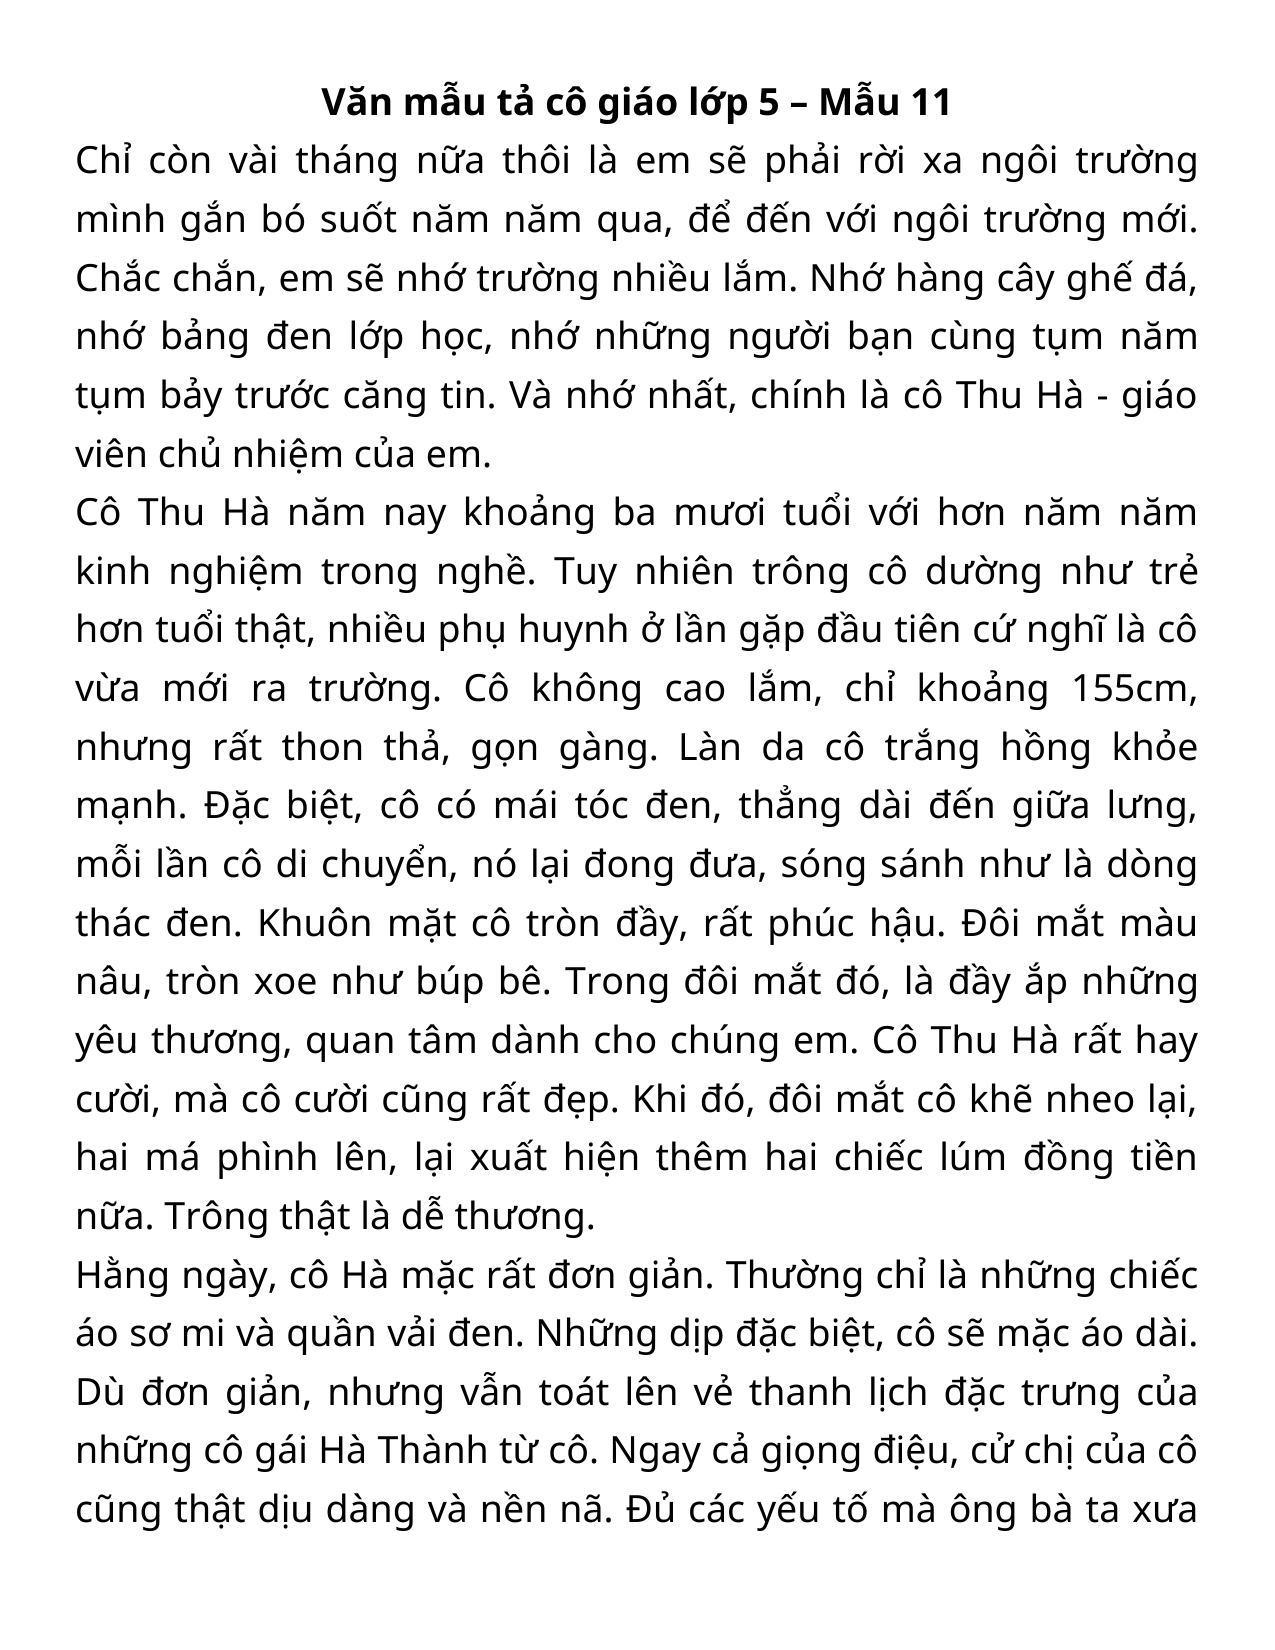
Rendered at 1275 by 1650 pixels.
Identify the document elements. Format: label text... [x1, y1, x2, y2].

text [75, 1248, 1200, 1533]
text Cô Thu Hà năm nay khoảng ba mươi tuổi với hơn năm năm kinh nghiệm trong nghề. Tuy nhiên trông cô dường như trẻ hơn tuổi thật, nhiều phụ huynh ở lần gặp đầu tiên cứ nghĩ là cô vừa mới ra trường. Cô không cao lắm, chỉ khoảng 155cm, nhưng rất thon thả, gọn gàng. Làn da cô trắng hồng khỏe mạnh. Đặc biệt, cô có mái tóc đen, thẳng dài đến giữa lưng, mỗi lần cô di chuyển, nó lại đong đưa, sóng sánh như là dòng thác đen. Khuôn mặt cô tròn đầy, rất phúc hậu. Đôi mắt màu nâu, tròn xoe như búp bê. Trong đôi mắt đó, là đầy ắp những yêu thương, quan tâm dành cho chúng em. Cô Thu Hà rất hay cười, mà cô cười cũng rất đẹp. Khi đó, đôi mắt cô khẽ nheo lại, hai má phình lên, lại xuất hiện thêm hai chiếc lúm đồng tiền nữa. Trông thật là dễ thương. [75, 486, 1200, 1240]
text Chỉ còn vài tháng nữa thôi là em sẽ phải rời xa ngôi trường mình gắn bó suốt năm năm qua, để đến với ngôi trường mới. Chắc chắn, em sẽ nhớ trường nhiều lắm. Nhớ hàng cây ghế đá, nhớ bảng đen lớp học, nhớ những người bạn cùng tụm năm tụm bảy trước căng tin. Và nhớ nhất, chính là cô Thu Hà - giáo viên chủ nhiệm của em. [75, 134, 1200, 478]
text Văn mẫu tả cô giáo lớp 5 – Mẫu 11 [75, 75, 1200, 126]
